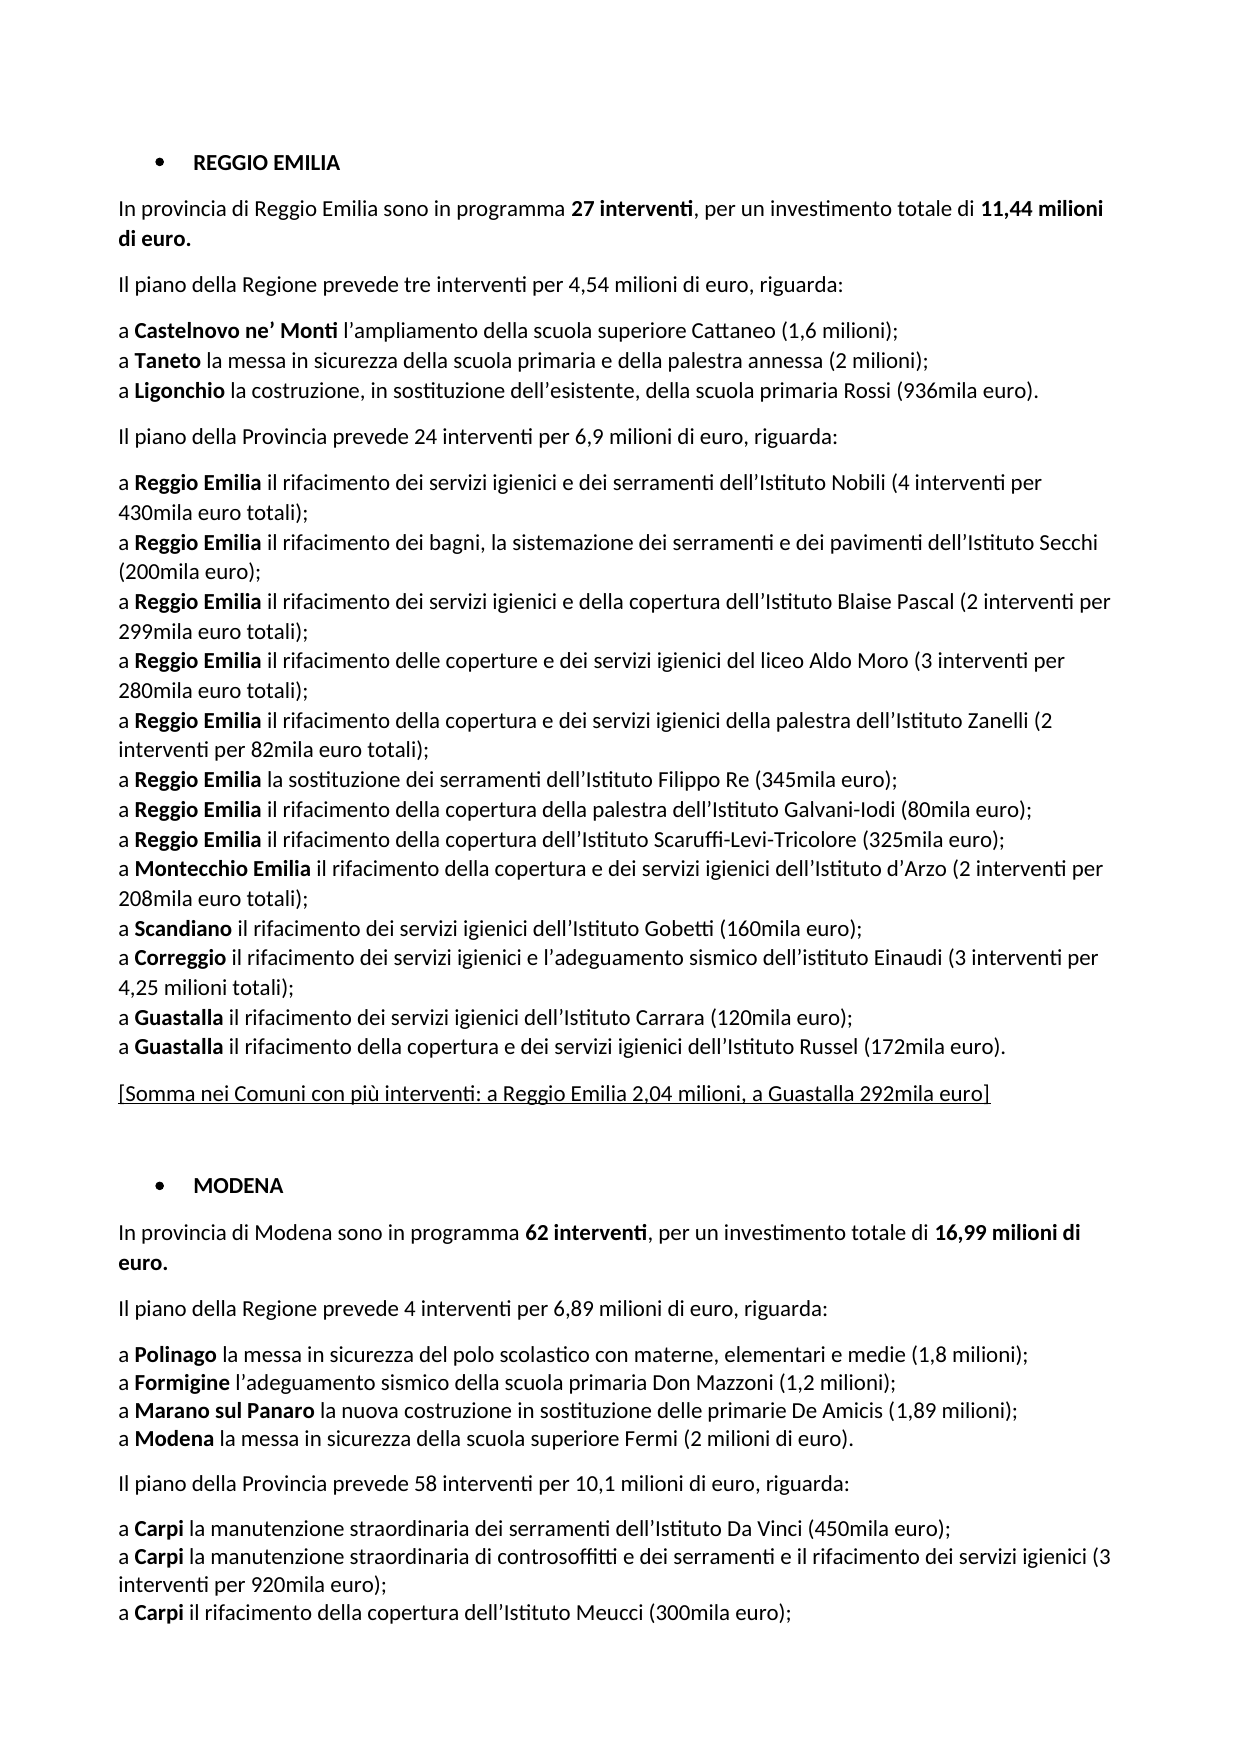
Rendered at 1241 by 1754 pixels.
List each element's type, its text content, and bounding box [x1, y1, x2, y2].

text In provincia di Modena sono in programma 62 interventi, per un investimento totale di 16,99 milioni di euro. [118, 1218, 1122, 1276]
text Il piano della Regione prevede tre interventi per 4,54 milioni di euro, riguarda: [118, 270, 1122, 298]
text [118, 1514, 1122, 1626]
text Il piano della Regione prevede 4 interventi per 6,89 milioni di euro, riguarda: [118, 1294, 1122, 1322]
list REGGIO EMILIA [156, 148, 1122, 176]
text [Somma nei Comuni con più interventi: a Reggio Emilia 2,04 milioni, a Guastalla 292mila euro] [118, 1079, 1122, 1107]
text Il piano della Provincia prevede 24 interventi per 6,9 milioni di euro, riguarda: [118, 422, 1122, 450]
text In provincia di Reggio Emilia sono in programma 27 interventi, per un investimento totale di 11,44 milioni di euro. [118, 194, 1122, 252]
list MODENA [156, 1172, 1122, 1199]
text a Reggio Emilia il rifacimento dei servizi igienici e dei serramenti dell’Istituto Nobili (4 interventi per 430mila euro totali); a Reggio Emilia il rifacimento dei bagni, la sistemazione dei serramenti e dei pavimenti dell’Istituto Secchi (200mila euro); a Reggio Emilia il rifacimento dei servizi igienici e della copertura dell’Istituto Blaise Pascal (2 interventi per 299mila euro totali); a Reggio Emilia il rifacimento delle coperture e dei servizi igienici del liceo Aldo Moro (3 interventi per 280mila euro totali); a Reggio Emilia il rifacimento della copertura e dei servizi igienici della palestra dell’Istituto Zanelli (2 interventi per 82mila euro totali); a Reggio Emilia la sostituzione dei serramenti dell’Istituto Filippo Re (345mila euro); a Reggio Emilia il rifacimento della copertura della palestra dell’Istituto Galvani-Iodi (80mila euro); a Reggio Emilia il rifacimento della copertura dell’Istituto Scaruffi-Levi-Tricolore (325mila euro); a Montecchio Emilia il rifacimento della copertura e dei servizi igienici dell’Istituto d’Arzo (2 interventi per 208mila euro totali); a Scandiano il rifacimento dei servizi igienici dell’Istituto Gobetti (160mila euro); a Correggio il rifacimento dei servizi igienici e l’adeguamento sismico dell’istituto Einaudi (3 interventi per 4,25 milioni totali); a Guastalla il rifacimento dei servizi igienici dell’Istituto Carrara (120mila euro); a Guastalla il rifacimento della copertura e dei servizi igienici dell’Istituto Russel (172mila euro). [118, 468, 1122, 1061]
text Il piano della Provincia prevede 58 interventi per 10,1 milioni di euro, riguarda: [118, 1469, 1122, 1497]
text a Polinago la messa in sicurezza del polo scolastico con materne, elementari e medie (1,8 milioni); a Formigine l’adeguamento sismico della scuola primaria Don Mazzoni (1,2 milioni); a Marano sul Panaro la nuova costruzione in sostituzione delle primarie De Amicis (1,89 milioni); a Modena la messa in sicurezza della scuola superiore Fermi (2 milioni di euro). [118, 1340, 1122, 1452]
text a Castelnovo ne’ Monti l’ampliamento della scuola superiore Cattaneo (1,6 milioni); a Taneto la messa in sicurezza della scuola primaria e della palestra annessa (2 milioni); a Ligonchio la costruzione, in sostituzione dell’esistente, della scuola primaria Rossi (936mila euro). [118, 316, 1122, 404]
